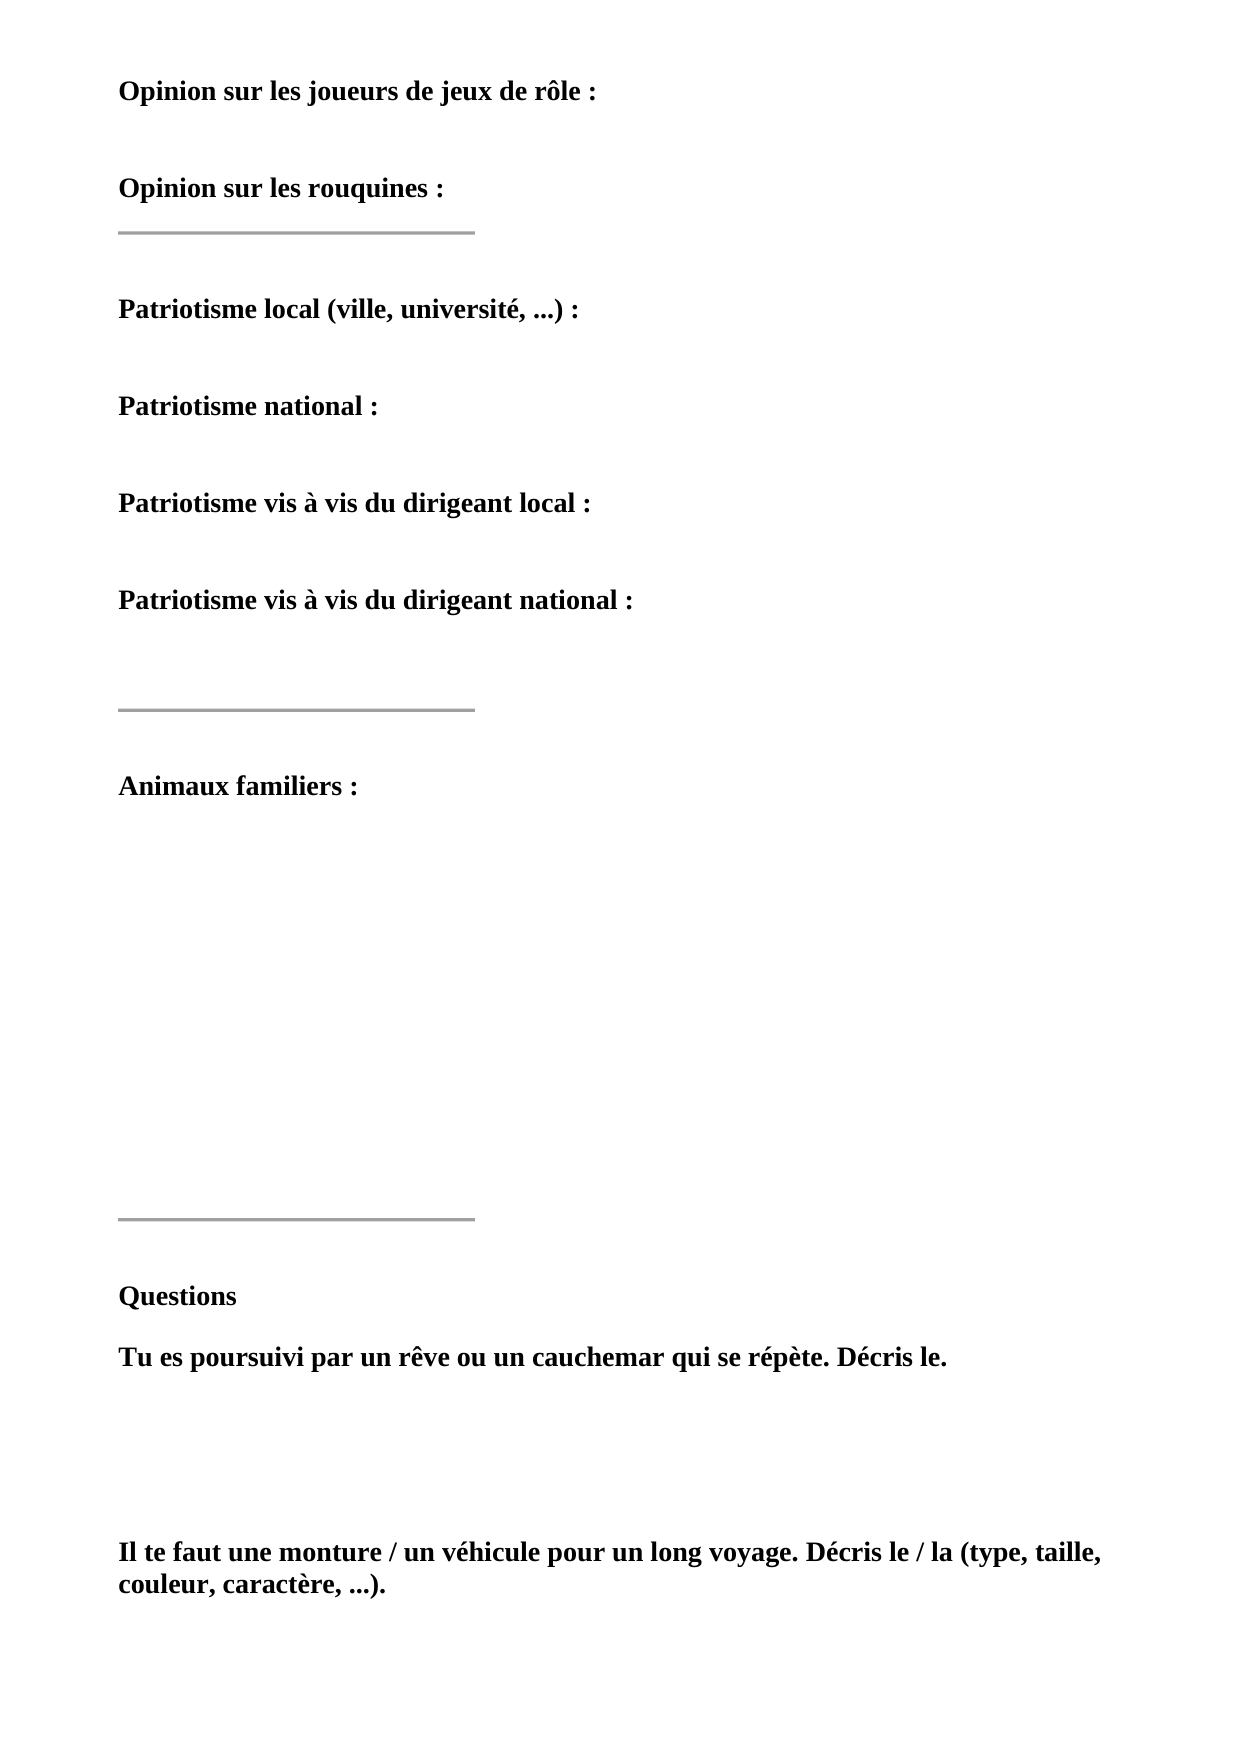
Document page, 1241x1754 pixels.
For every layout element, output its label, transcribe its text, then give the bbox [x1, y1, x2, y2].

text Animaux familiers : [118, 737, 1199, 1218]
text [118, 1340, 1199, 1697]
text Questions [118, 1246, 1199, 1311]
text Patriotisme local (ville, université, ...) : Patriotisme national : Patriotisme vis à vis du dirigeant local : Patriotisme vis à vis du dirigeant national : [118, 259, 1199, 709]
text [118, 41, 1199, 203]
